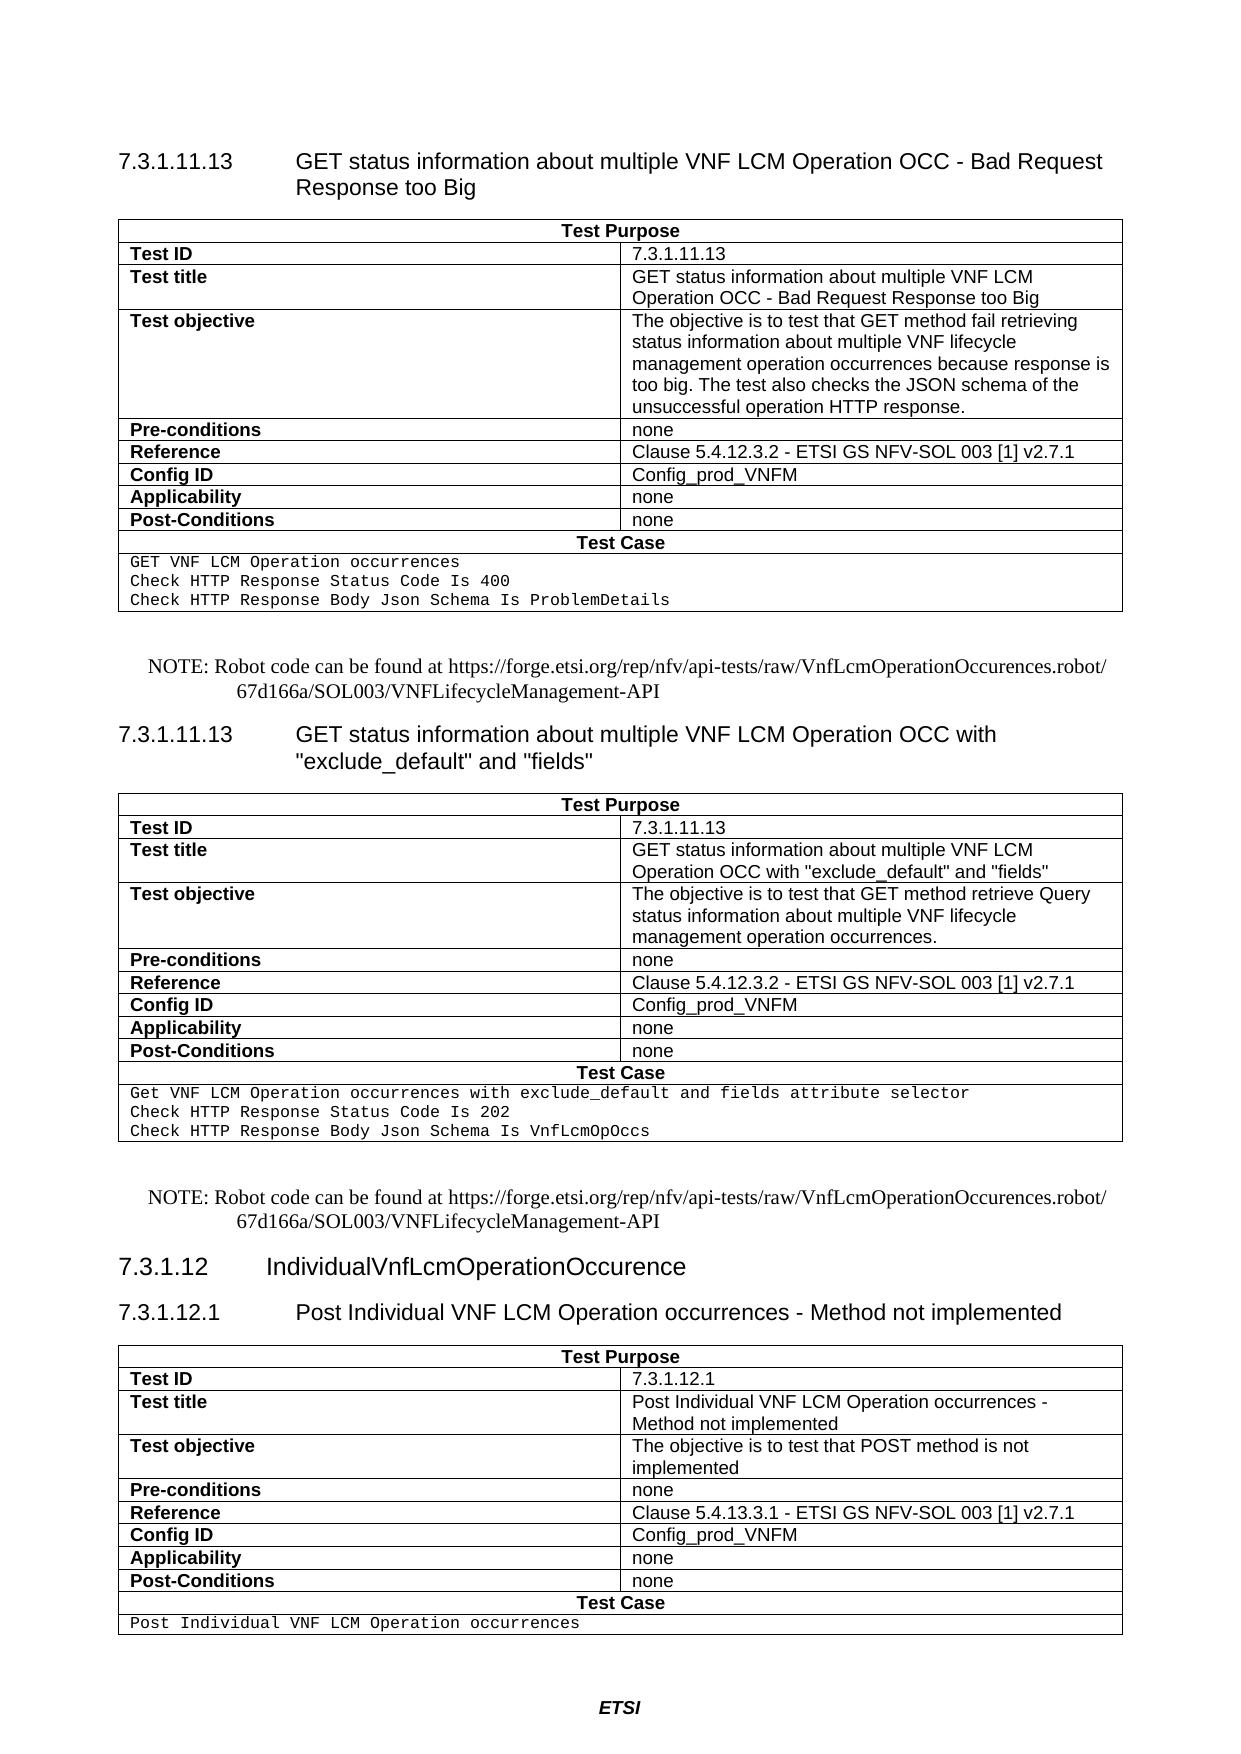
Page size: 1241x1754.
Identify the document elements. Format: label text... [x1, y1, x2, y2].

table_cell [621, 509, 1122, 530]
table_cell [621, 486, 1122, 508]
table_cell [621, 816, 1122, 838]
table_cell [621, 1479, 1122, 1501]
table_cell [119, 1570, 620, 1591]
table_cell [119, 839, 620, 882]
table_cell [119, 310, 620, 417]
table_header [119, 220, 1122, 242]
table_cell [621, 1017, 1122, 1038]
text NOTE: Robot code can be found at https://forge.etsi.org/rep/nfv/api-tests/raw/VnfLcmOperationOccurences.robot/67d166a/SOL003/VNFLifecycleManagement-API [148, 654, 1122, 703]
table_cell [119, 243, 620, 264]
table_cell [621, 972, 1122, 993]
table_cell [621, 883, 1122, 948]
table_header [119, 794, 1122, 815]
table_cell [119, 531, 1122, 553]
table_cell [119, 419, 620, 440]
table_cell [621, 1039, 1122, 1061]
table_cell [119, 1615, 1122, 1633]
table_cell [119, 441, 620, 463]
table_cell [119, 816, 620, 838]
subtitle 7.3.1.11.13 GET status information about multiple VNF LCM Operation OCC - Bad Request Response too Big [118, 148, 1122, 200]
text NOTE: Robot code can be found at https://forge.etsi.org/rep/nfv/api-tests/raw/VnfLcmOperationOccurences.robot/67d166a/SOL003/VNFLifecycleManagement-API [148, 1185, 1122, 1233]
subtitle 7.3.1.12.1 Post Individual VNF LCM Operation occurrences - Method not implemented [118, 1299, 1122, 1326]
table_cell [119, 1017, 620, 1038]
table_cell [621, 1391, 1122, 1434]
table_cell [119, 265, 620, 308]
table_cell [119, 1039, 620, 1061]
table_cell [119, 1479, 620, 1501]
subtitle 7.3.1.12 IndividualVnfLcmOperationOccurence [118, 1252, 1122, 1281]
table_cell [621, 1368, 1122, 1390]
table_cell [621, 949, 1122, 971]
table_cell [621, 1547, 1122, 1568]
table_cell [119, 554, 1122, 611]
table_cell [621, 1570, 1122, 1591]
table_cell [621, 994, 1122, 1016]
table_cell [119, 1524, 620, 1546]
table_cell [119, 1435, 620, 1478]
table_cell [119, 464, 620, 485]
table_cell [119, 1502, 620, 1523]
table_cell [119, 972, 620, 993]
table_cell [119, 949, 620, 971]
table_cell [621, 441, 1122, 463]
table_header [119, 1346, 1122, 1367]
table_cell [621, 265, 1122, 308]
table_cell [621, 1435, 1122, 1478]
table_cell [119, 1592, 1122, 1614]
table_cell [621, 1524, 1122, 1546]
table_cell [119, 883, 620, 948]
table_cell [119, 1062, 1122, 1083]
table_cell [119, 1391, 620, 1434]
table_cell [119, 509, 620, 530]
subtitle 7.3.1.11.13 GET status information about multiple VNF LCM Operation OCC with "exclude_default" and "fields" [118, 721, 1122, 774]
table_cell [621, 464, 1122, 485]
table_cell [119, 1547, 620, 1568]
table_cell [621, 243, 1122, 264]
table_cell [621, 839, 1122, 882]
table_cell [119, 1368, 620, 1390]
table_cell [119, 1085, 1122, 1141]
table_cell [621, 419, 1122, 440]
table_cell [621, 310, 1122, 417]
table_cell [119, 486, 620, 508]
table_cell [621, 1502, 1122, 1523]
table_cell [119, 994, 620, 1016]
